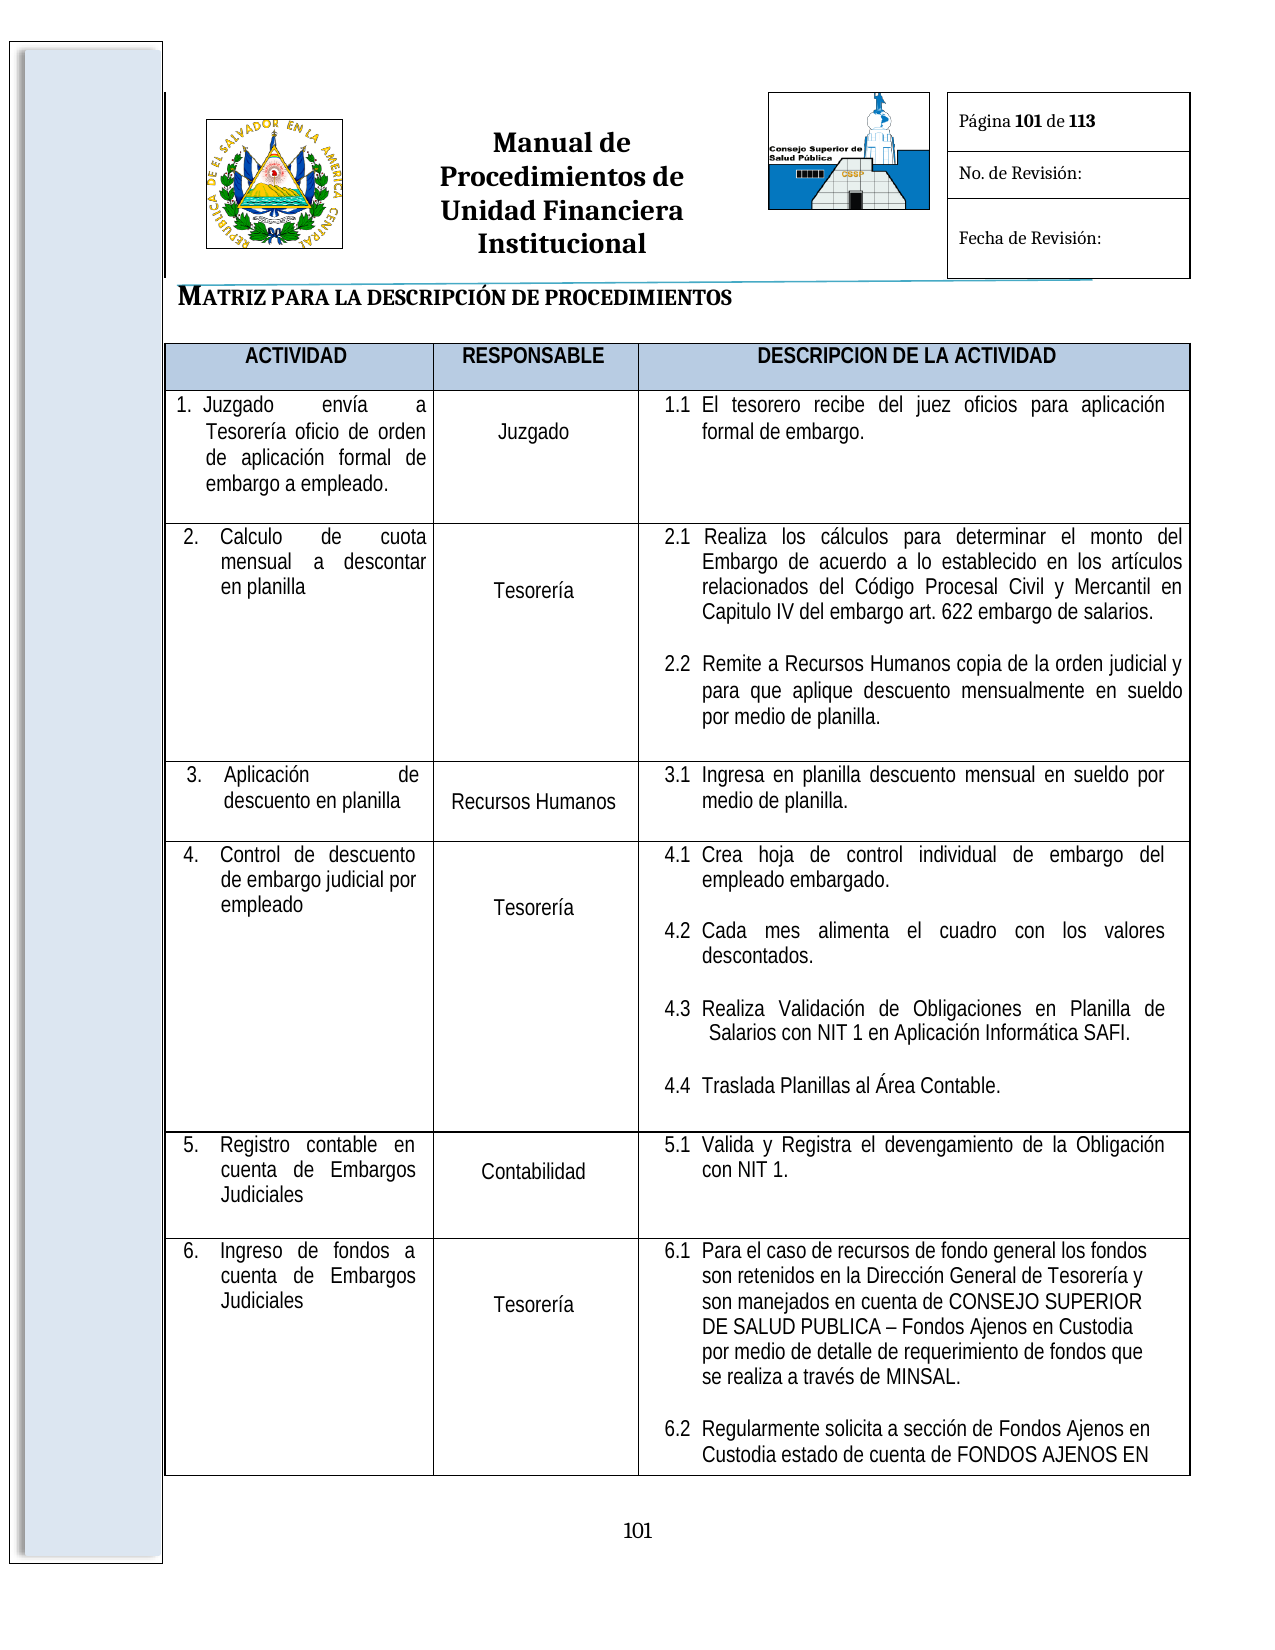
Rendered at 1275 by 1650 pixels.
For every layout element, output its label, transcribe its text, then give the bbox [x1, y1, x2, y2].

table_cell Fecha de Revisión: [948, 199, 1189, 278]
table_cell 1. Juzgado envía a Tesorería oficio de orden de aplicación formal de embargo a empleado. [166, 391, 433, 523]
table_cell Juzgado [434, 391, 638, 523]
text MATRIZ PARA LA DESCRIPCIÓN DE PROCEDIMIENTOS [177, 279, 1179, 311]
table_cell Tesorería [434, 1239, 638, 1475]
table_cell 2. Calculo de cuota mensual a descontar en planilla [166, 524, 433, 761]
table_header ACTIVIDAD [166, 344, 433, 390]
text 101 [615, 1518, 661, 1544]
table_cell 5. Registro contable en cuenta de Embargos Judiciales [166, 1133, 433, 1237]
table_cell 4.1 Crea hoja de control individual de embargo del empleado embargado. 4.2 Cada mes alimenta el cuadro con los valores descontados. 4.3 Realiza Validación de Obligaciones en Planilla de Salarios con NIT 1 en Aplicación Informática SAFI. 4.4 Traslada Planillas al Área Contable. [639, 842, 1189, 1131]
table_cell No. de Revisión: [948, 152, 1189, 198]
table_cell 3. Aplicación de descuento en planilla [166, 762, 433, 841]
table_cell Tesorería [434, 524, 638, 761]
table_cell Tesorería [434, 842, 638, 1131]
table_cell 2.1 Realiza los cálculos para determinar el monto del Embargo de acuerdo a lo establecido en los artículos relacionados del Código Procesal Civil y Mercantil en Capitulo IV del embargo art. 622 embargo de salarios. 2.2 Remite a Recursos Humanos copia de la orden judicial y para que aplique descuento mensualmente en sueldo por medio de planilla. [639, 524, 1189, 761]
picture [10, 42, 162, 1563]
table_cell 6. Ingreso de fondos a cuenta de Embargos Judiciales [166, 1239, 433, 1475]
table_header DESCRIPCION DE LA ACTIVIDAD [639, 344, 1189, 390]
table_cell 6.1 Para el caso de recursos de fondo general los fondos son retenidos en la Dirección General de Tesorería y son manejados en cuenta de CONSEJO SUPERIOR DE SALUD PUBLICA – Fondos Ajenos en Custodia por medio de detalle de requerimiento de fondos que se realiza a través de MINSAL. 6.2 Regularmente solicita a sección de Fondos Ajenos en Custodia estado de cuenta de FONDOS AJENOS EN [639, 1239, 1189, 1475]
table_header Manual de Procedimientos de Unidad Financiera Institucional [166, 92, 947, 278]
table_cell 1.1 El tesorero recibe del juez oficios para aplicación formal de embargo. [639, 391, 1189, 523]
table_header RESPONSABLE [434, 344, 638, 390]
table_cell Recursos Humanos [434, 762, 638, 841]
table_header Página 101 de 113 [948, 93, 1189, 151]
table_cell 4. Control de descuento de embargo judicial por empleado [166, 842, 433, 1131]
table_cell 3.1 Ingresa en planilla descuento mensual en sueldo por medio de planilla. [639, 762, 1189, 841]
table_cell 5.1 Valida y Registra el devengamiento de la Obligación con NIT 1. [639, 1133, 1189, 1237]
table_cell Contabilidad [434, 1133, 638, 1237]
